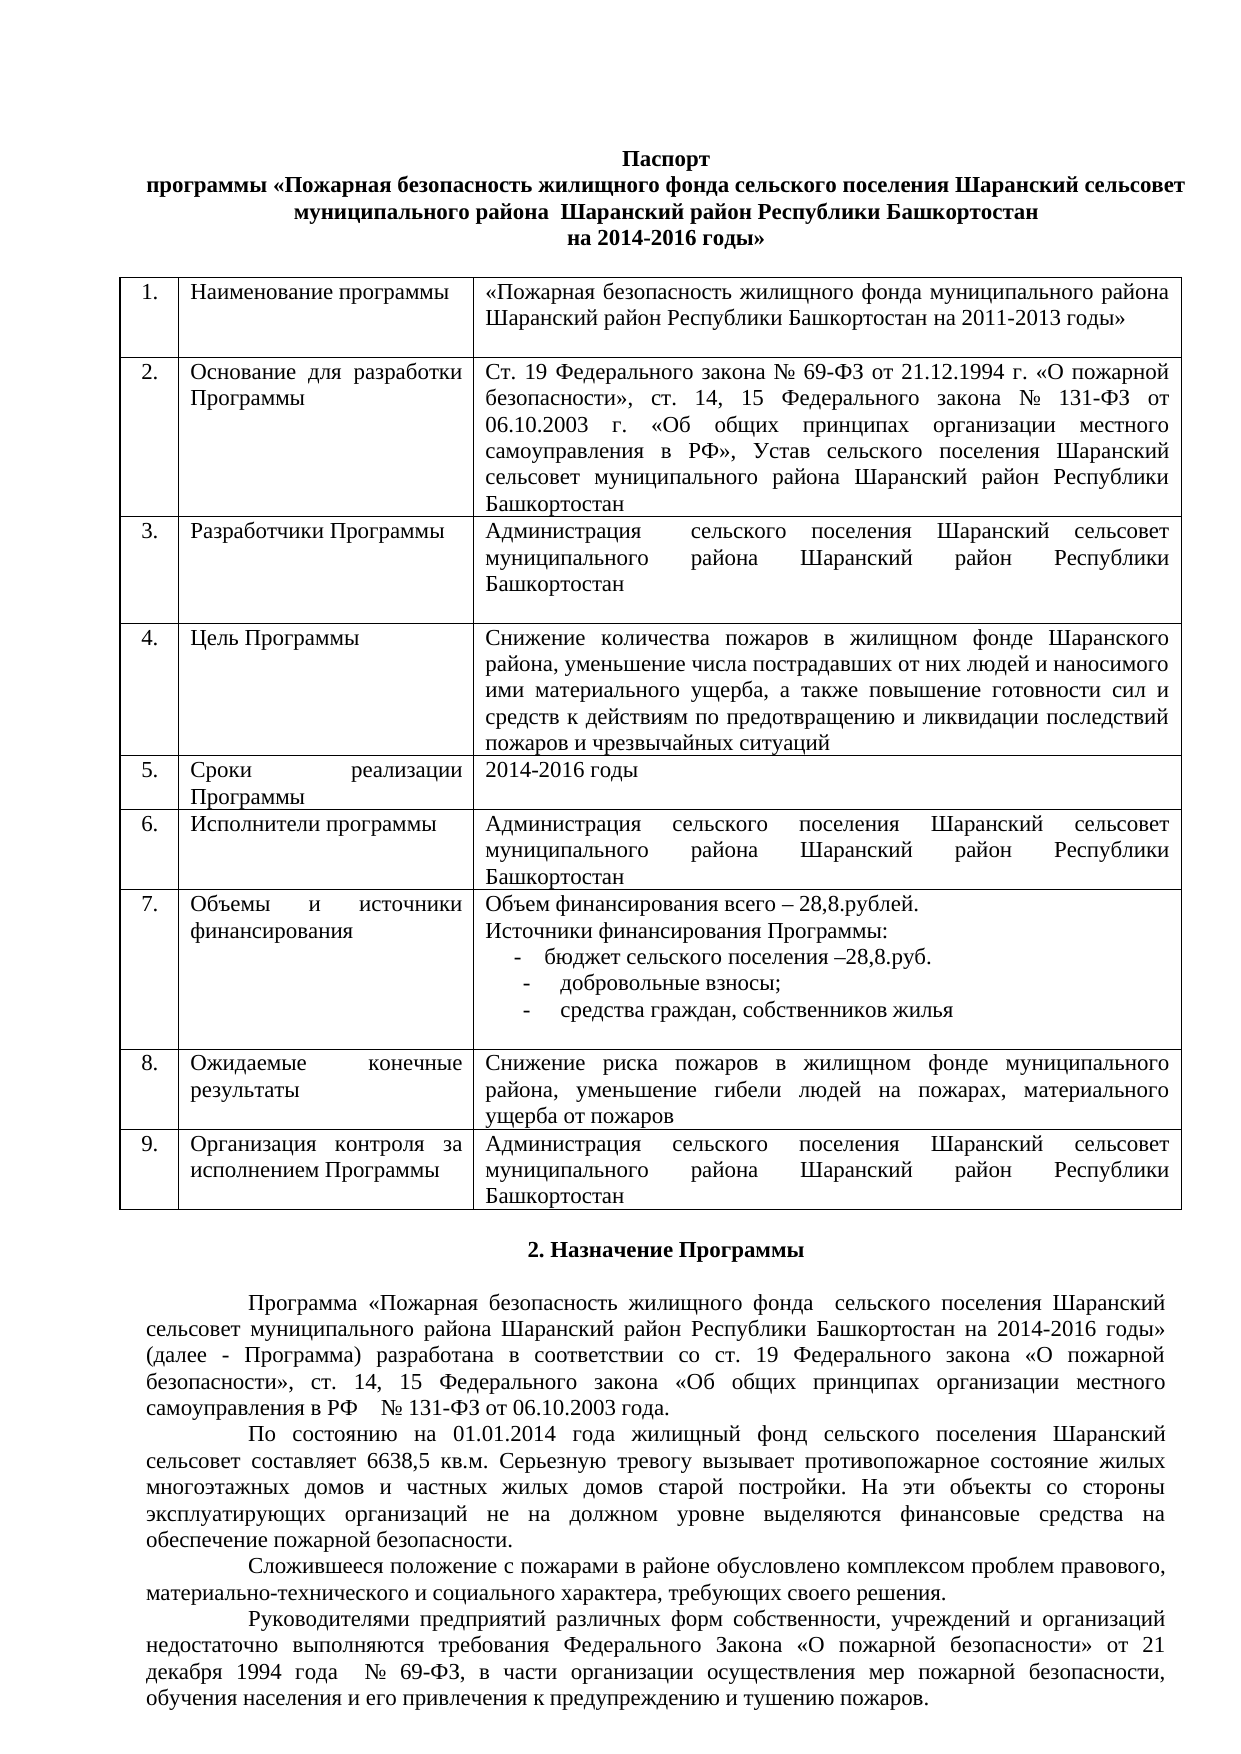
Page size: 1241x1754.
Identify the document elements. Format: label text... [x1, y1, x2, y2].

table_cell 5. [121, 756, 178, 809]
text Паспорт [131, 145, 1201, 171]
table_cell Объем финансирования всего – 28,8.рублей. Источники финансирования Программы: - бюджет сельского поселения –28,8.руб. добровольные взносы; средства граждан, собственников жилья [474, 890, 1181, 1048]
table_cell 9. [121, 1130, 178, 1209]
text Сложившееся положение с пожарами в районе обусловлено комплексом проблем правового, материально-технического и социального характера, требующих своего решения. [146, 1552, 1167, 1605]
table_header «Пожарная безопасность жилищного фонда муниципального района Шаранский район Республики Башкортостан на 2011-2013 годы» [474, 278, 1181, 357]
table_cell Объемы и источники финансирования [179, 890, 473, 1048]
table_cell Организация контроля за исполнением Программы [179, 1130, 473, 1209]
table_header Наименование программы [179, 278, 473, 357]
table_cell Исполнители программы [179, 810, 473, 889]
table_cell Разработчики Программы [179, 517, 473, 623]
table_cell 2. [121, 358, 178, 516]
text По состоянию на 01.01.2014 года жилищный фонд сельского поселения Шаранский сельсовет составляет 6638,5 кв.м. Серьезную тревогу вызывает противопожарное состояние жилых многоэтажных домов и частных жилых домов старой постройки. На эти объекты со стороны эксплуатирующих организаций не на должном уровне выделяются финансовые средства на обеспечение пожарной безопасности. [146, 1421, 1167, 1552]
table_cell Администрация сельского поселения Шаранский сельсовет муниципального района Шаранский район Республики Башкортостан [474, 517, 1181, 623]
table_cell Администрация сельского поселения Шаранский сельсовет муниципального района Шаранский район Республики Башкортостан [474, 1130, 1181, 1209]
table_cell Сроки реализации Программы [179, 756, 473, 809]
text Программа «Пожарная безопасность жилищного фонда сельского поселения Шаранский сельсовет муниципального района Шаранский район Республики Башкортостан на 2014-2016 годы» (далее - Программа) разработана в соответствии со ст. 19 Федерального закона «О пожарной безопасности», ст. 14, 15 Федерального закона «Об общих принципах организации местного самоуправления в РФ № 131-ФЗ от 06.10.2003 года. [146, 1289, 1167, 1421]
table_cell Администрация сельского поселения Шаранский сельсовет муниципального района Шаранский район Республики Башкортостан [474, 810, 1181, 889]
text программы «Пожарная безопасность жилищного фонда сельского поселения Шаранский сельсовет муниципального района Шаранский район Республики Башкортостан [131, 171, 1201, 224]
table_cell 6. [121, 810, 178, 889]
table_cell 4. [121, 624, 178, 755]
table_cell 3. [121, 517, 178, 623]
table_cell 2014-2016 годы [474, 756, 1181, 809]
table_cell Цель Программы [179, 624, 473, 755]
table_header 1. [121, 278, 178, 357]
table_cell Ст. 19 Федерального закона № 69-ФЗ от 21.12.1994 г. «О пожарной безопасности», ст. 14, 15 Федерального закона № 131-ФЗ от 06.10.2003 г. «Об общих принципах организации местного самоуправления в РФ», Устав сельского поселения Шаранский сельсовет муниципального района Шаранский район Республики Башкортостан [474, 358, 1181, 516]
table_cell 8. [121, 1050, 178, 1128]
table_cell Основание для разработки Программы [179, 358, 473, 516]
table_cell Снижение количества пожаров в жилищном фонде Шаранского района, уменьшение числа пострадавших от них людей и наносимого ими материального ущерба, а также повышение готовности сил и средств к действиям по предотвращению и ликвидации последствий пожаров и чрезвычайных ситуаций [474, 624, 1181, 755]
text Руководителями предприятий различных форм собственности, учреждений и организаций недостаточно выполняются требования Федерального Закона «О пожарной безопасности» от 21 декабря 1994 года № 69-ФЗ, в части организации осуществления мер пожарной безопасности, обучения населения и его привлечения к предупреждению и тушению пожаров. [146, 1605, 1167, 1710]
table_cell 7. [121, 890, 178, 1048]
table_cell Ожидаемые конечные результаты [179, 1050, 473, 1128]
table_cell Снижение риска пожаров в жилищном фонде муниципального района, уменьшение гибели людей на пожарах, материального ущерба от пожаров [474, 1050, 1181, 1128]
text 2. Назначение Программы [131, 1236, 1201, 1262]
text на 2014-2016 годы» [131, 224, 1201, 251]
